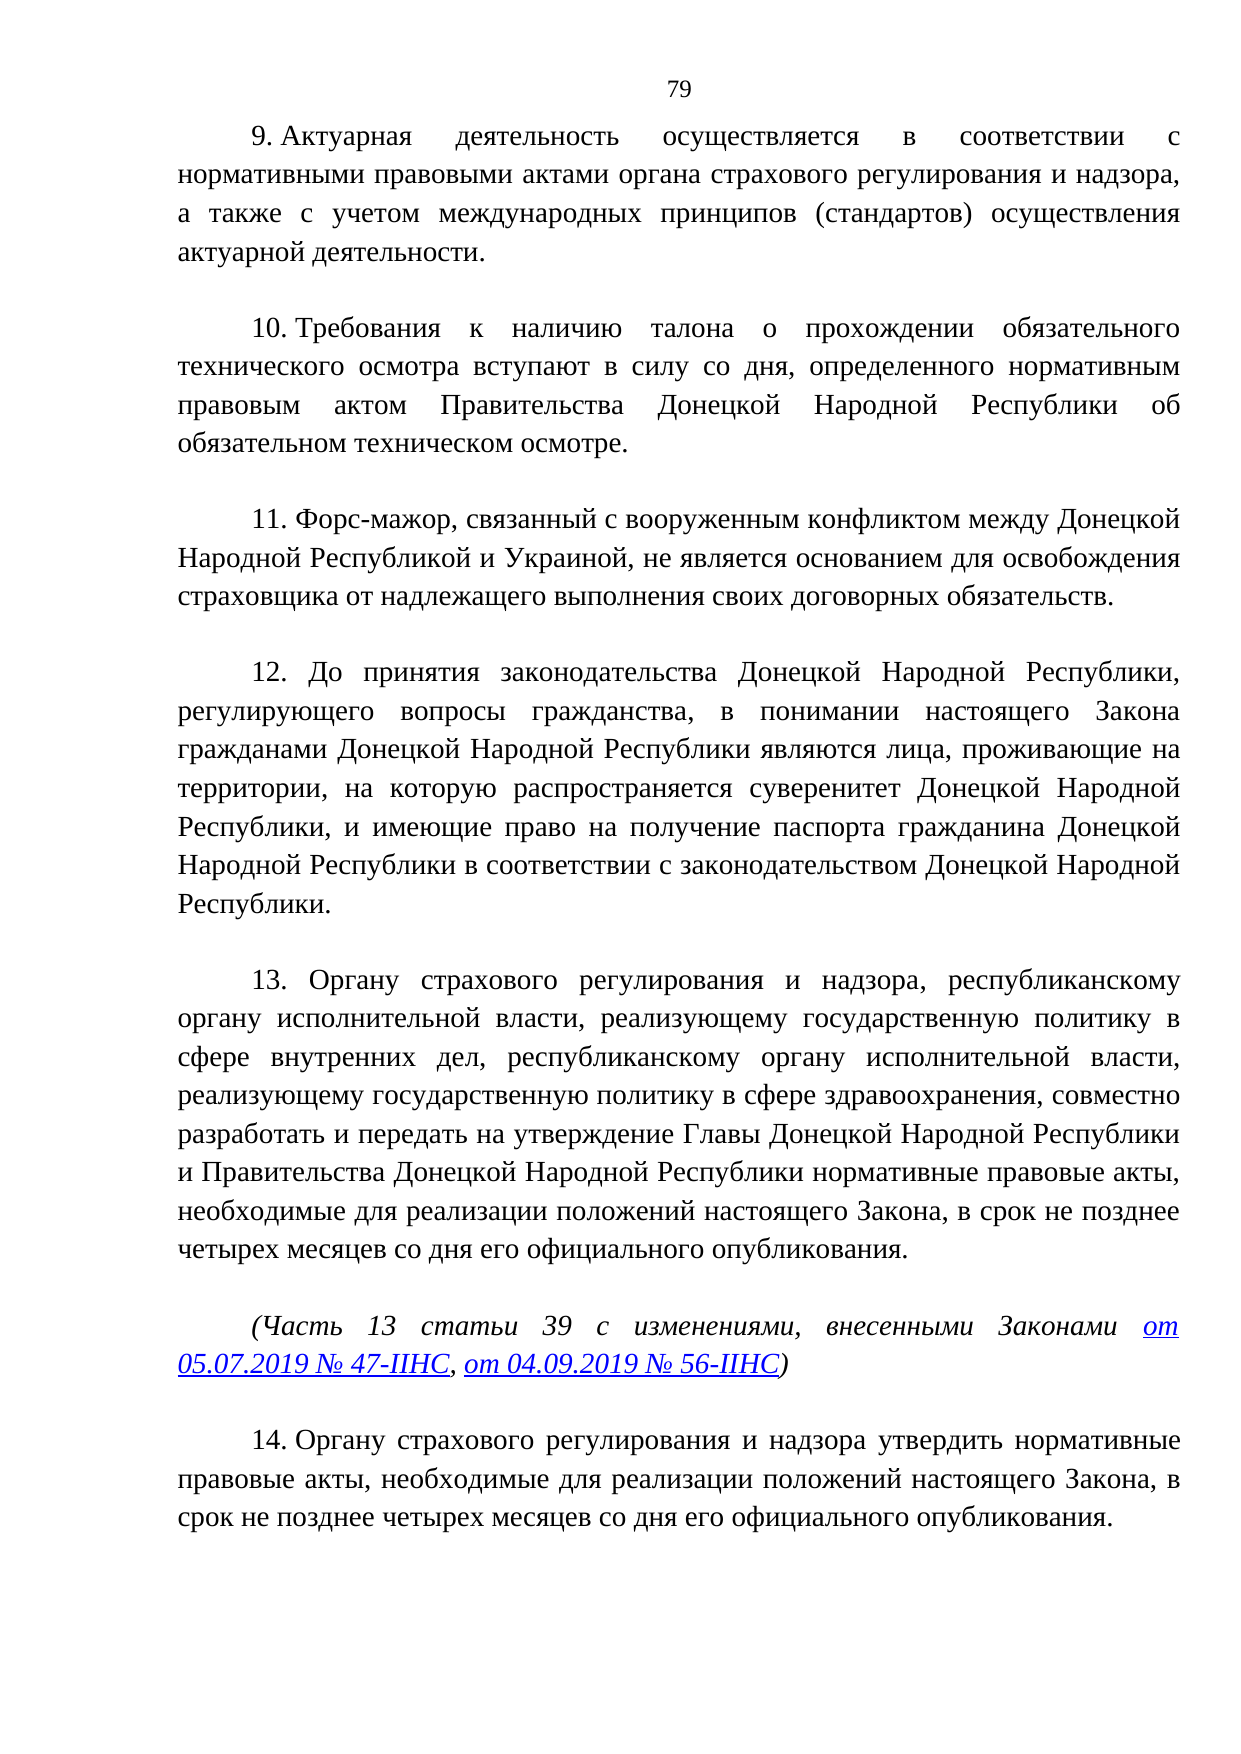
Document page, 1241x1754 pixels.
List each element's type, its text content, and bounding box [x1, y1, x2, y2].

text 10. Требования к наличию талона о прохождении обязательного технического осмотра вступают в силу со дня, определенного нормативным правовым актом Правительства Донецкой Народной Республики об обязательном техническом осмотре. [177, 310, 1181, 459]
text 11. Форс-мажор, связанный с вооруженным конфликтом между Донецкой Народной Республикой и Украиной, не является основанием для освобождения страховщика от надлежащего выполнения своих договорных обязательств. [177, 501, 1181, 612]
text (Часть 13 статьи 39 с изменениями, внесенными Законами от 05.07.2019 № 47-IIНС, от 04.09.2019 № 56-IIНС) [177, 1308, 1181, 1380]
text 13. Органу страхового регулирования и надзора, республиканскому органу исполнительной власти, реализующему государственную политику в сфере внутренних дел, республиканскому органу исполнительной власти, реализующему государственную политику в сфере здравоохранения, совместно разработать и передать на утверждение Главы Донецкой Народной Республики и Правительства Донецкой Народной Республики нормативные правовые акты, необходимые для реализации положений настоящего Закона, в срок не позднее четырех месяцев со дня его официального опубликования. [177, 962, 1181, 1265]
text 14. Органу страхового регулирования и надзора утвердить нормативные правовые акты, необходимые для реализации положений настоящего Закона, в срок не позднее четырех месяцев со дня его официального опубликования. [177, 1422, 1181, 1533]
text 9. Актуарная деятельность осуществляется в соответствии с нормативными правовыми актами органа страхового регулирования и надзора, а также с учетом международных принципов (стандартов) осуществления актуарной деятельности. [177, 118, 1181, 267]
text 12. До принятия законодательства Донецкой Народной Республики, регулирующего вопросы гражданства, в понимании настоящего Закона гражданами Донецкой Народной Республики являются лица, проживающие на территории, на которую распространяется суверенитет Донецкой Народной Республики, и имеющие право на получение паспорта гражданина Донецкой Народной Республики в соответствии с законодательством Донецкой Народной Республики. [177, 654, 1181, 919]
